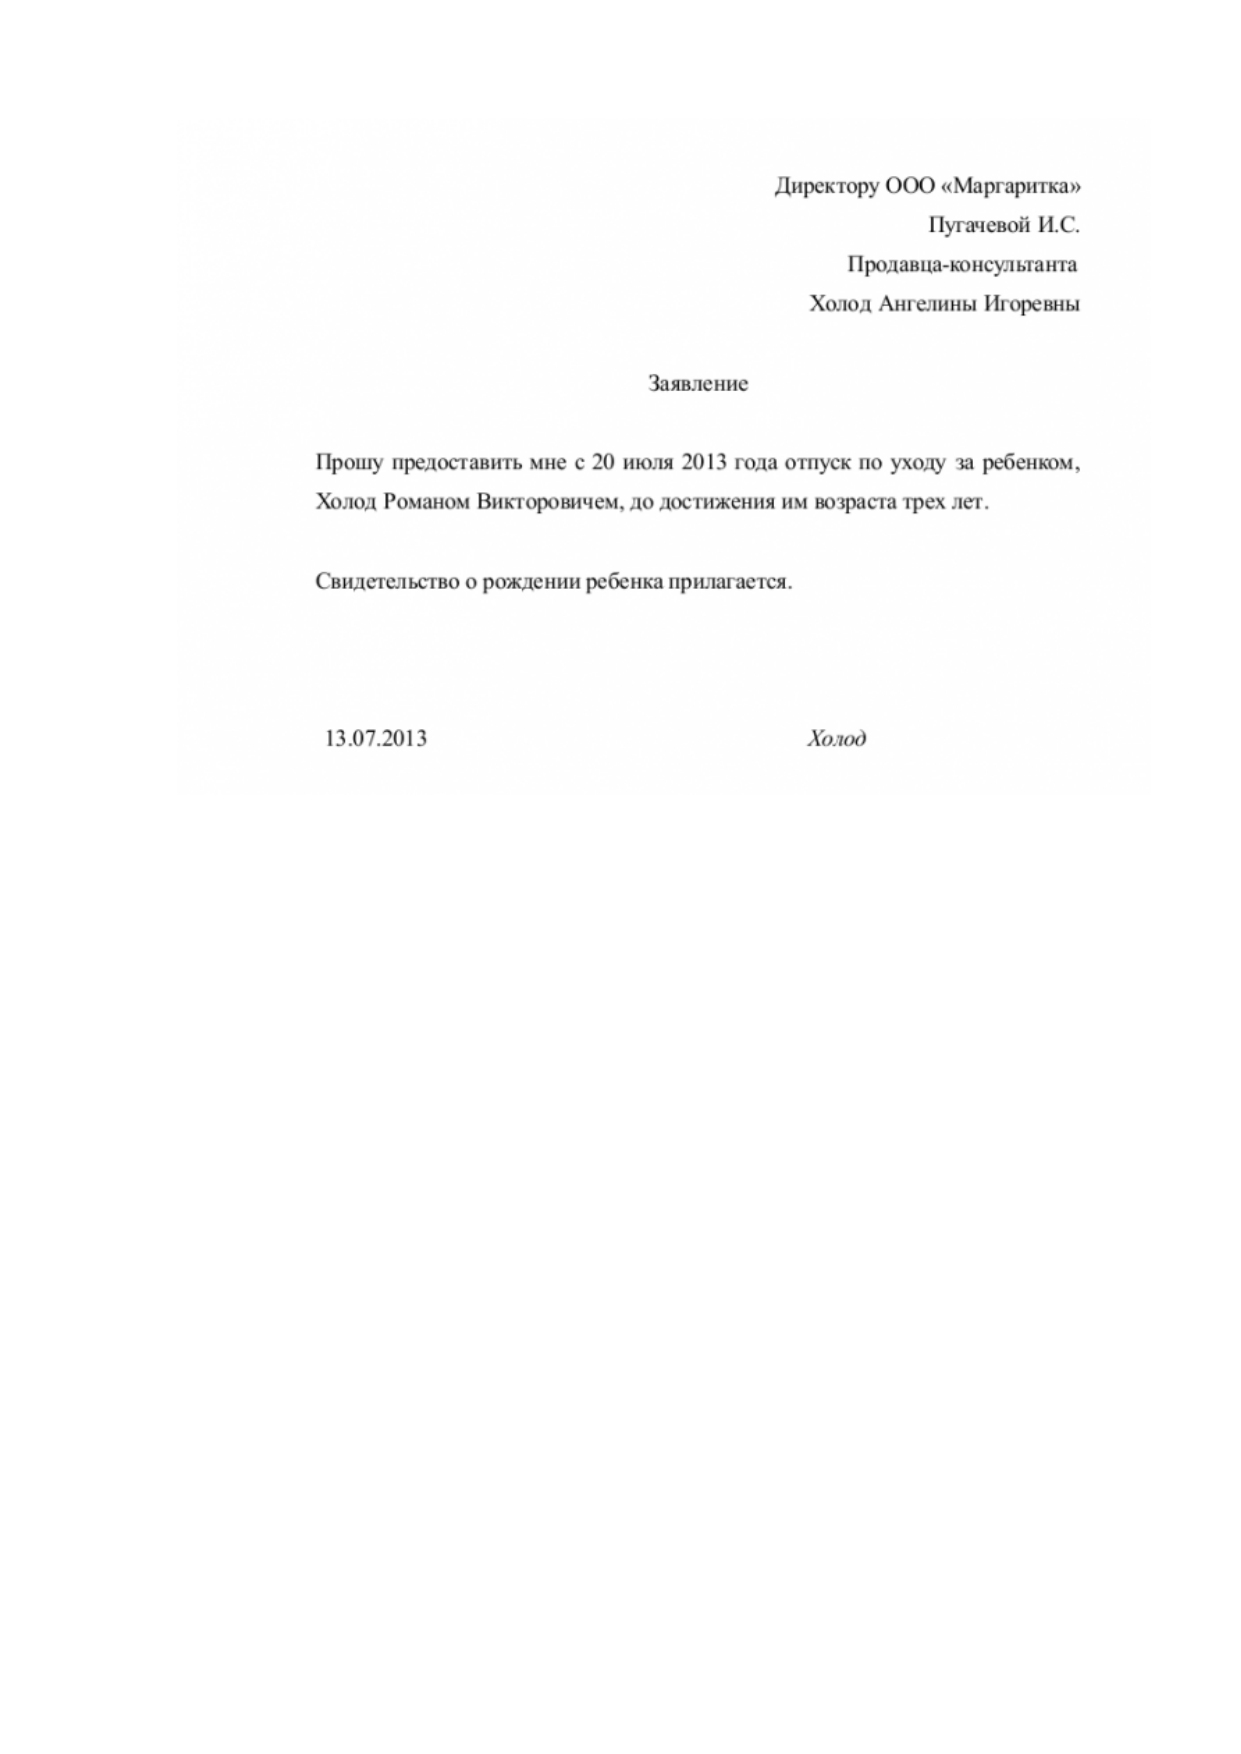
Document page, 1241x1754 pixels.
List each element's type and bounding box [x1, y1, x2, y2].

picture [177, 118, 1151, 795]
